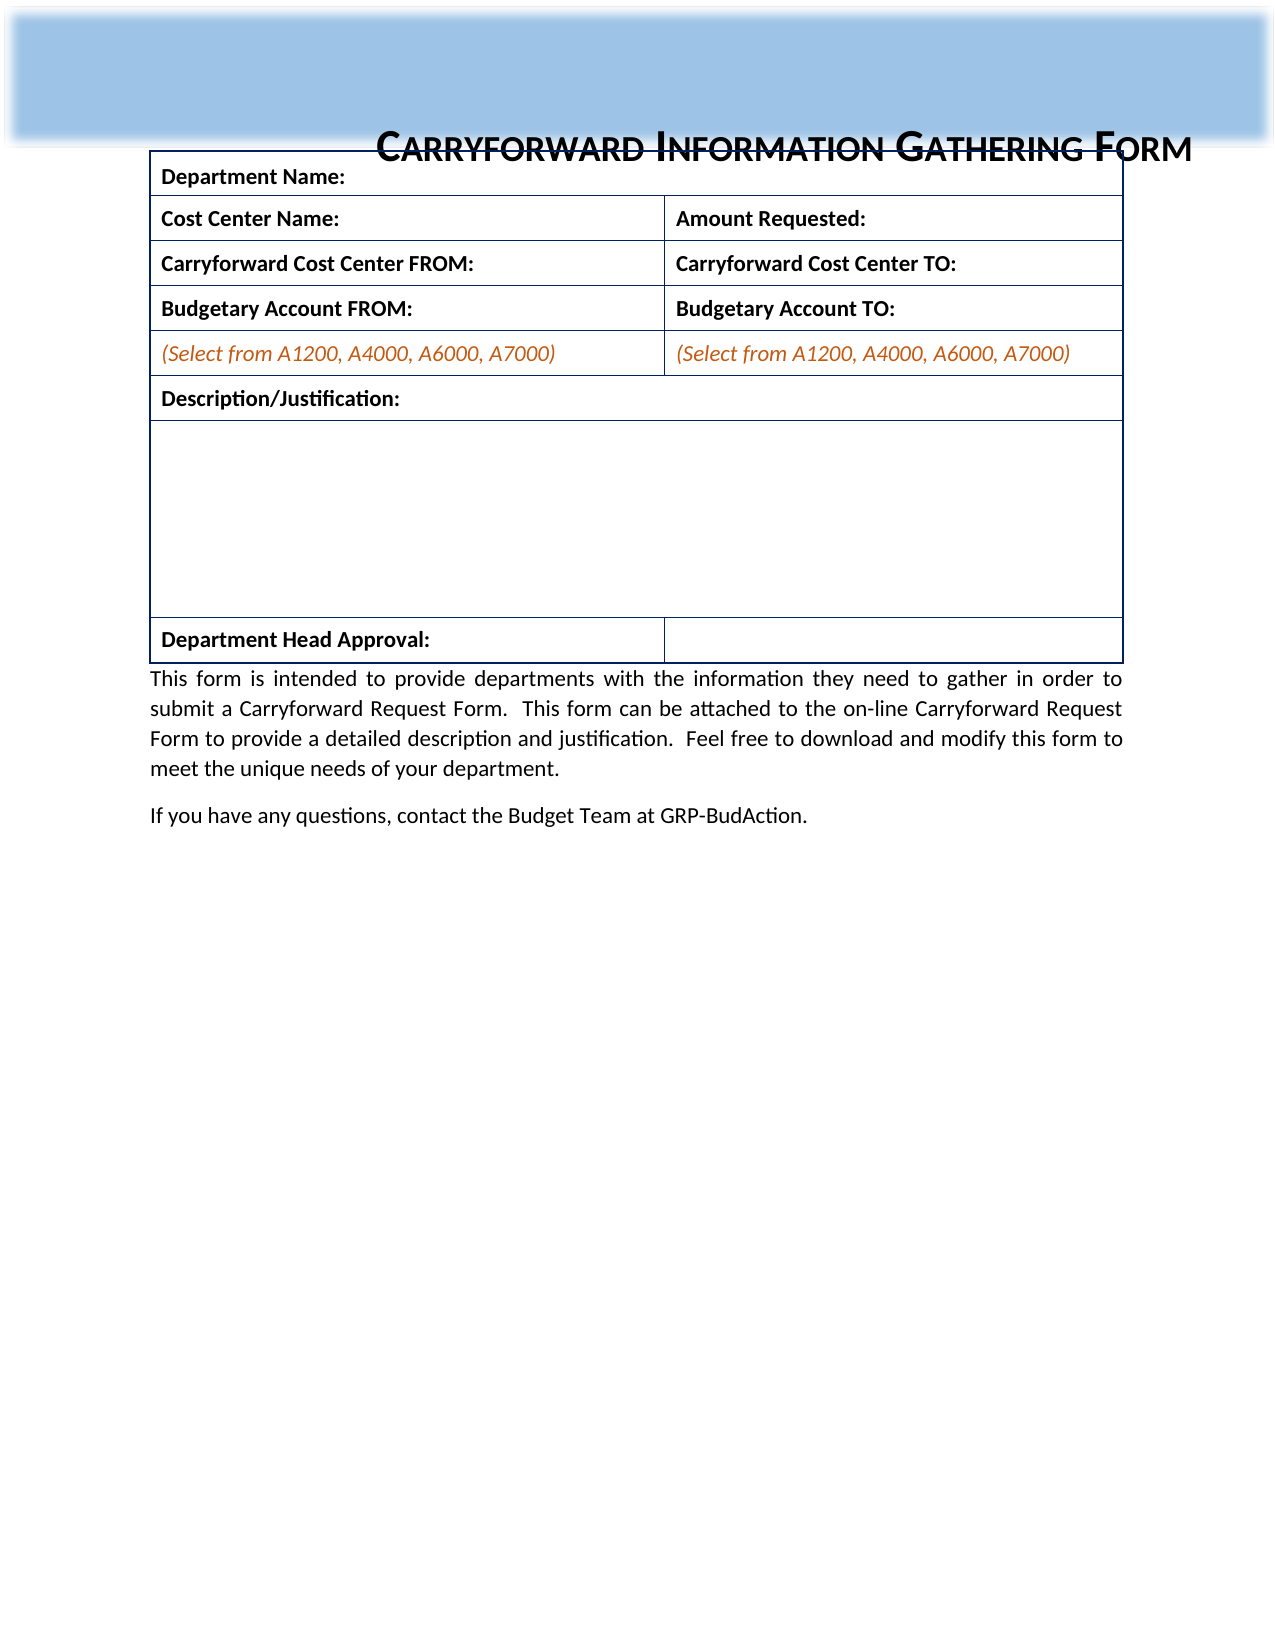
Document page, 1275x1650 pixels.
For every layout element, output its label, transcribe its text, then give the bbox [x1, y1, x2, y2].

text This form is intended to provide departments with the information they need to gather in order to submit a Carryforward Request Form. This form can be attached to the on-line Carryforward Request Form to provide a detailed description and justification. Feel free to download and modify this form to meet the unique needs of your department. [150, 664, 1125, 782]
table_cell Budgetary Account FROM: [151, 286, 664, 330]
table_cell Carryforward Cost Center TO: [665, 241, 1122, 285]
table_cell [665, 618, 1122, 662]
table_cell Carryforward Cost Center FROM: [151, 241, 664, 285]
table_cell Description/Justification: [151, 376, 1122, 420]
table_cell (Select from A1200, A4000, A6000, A7000) [665, 331, 1122, 375]
text If you have any questions, contact the Budget Team at GRP-BudAction. [150, 801, 1125, 829]
table_cell Cost Center Name: [151, 196, 664, 240]
table_cell Department Head Approval: [151, 618, 664, 662]
table_cell [151, 421, 1122, 617]
table_header Department Name: [151, 152, 1122, 195]
table_cell Amount Requested: [665, 196, 1122, 240]
table_cell Budgetary Account TO: [665, 286, 1122, 330]
table_cell (Select from A1200, A4000, A6000, A7000) [151, 331, 664, 375]
